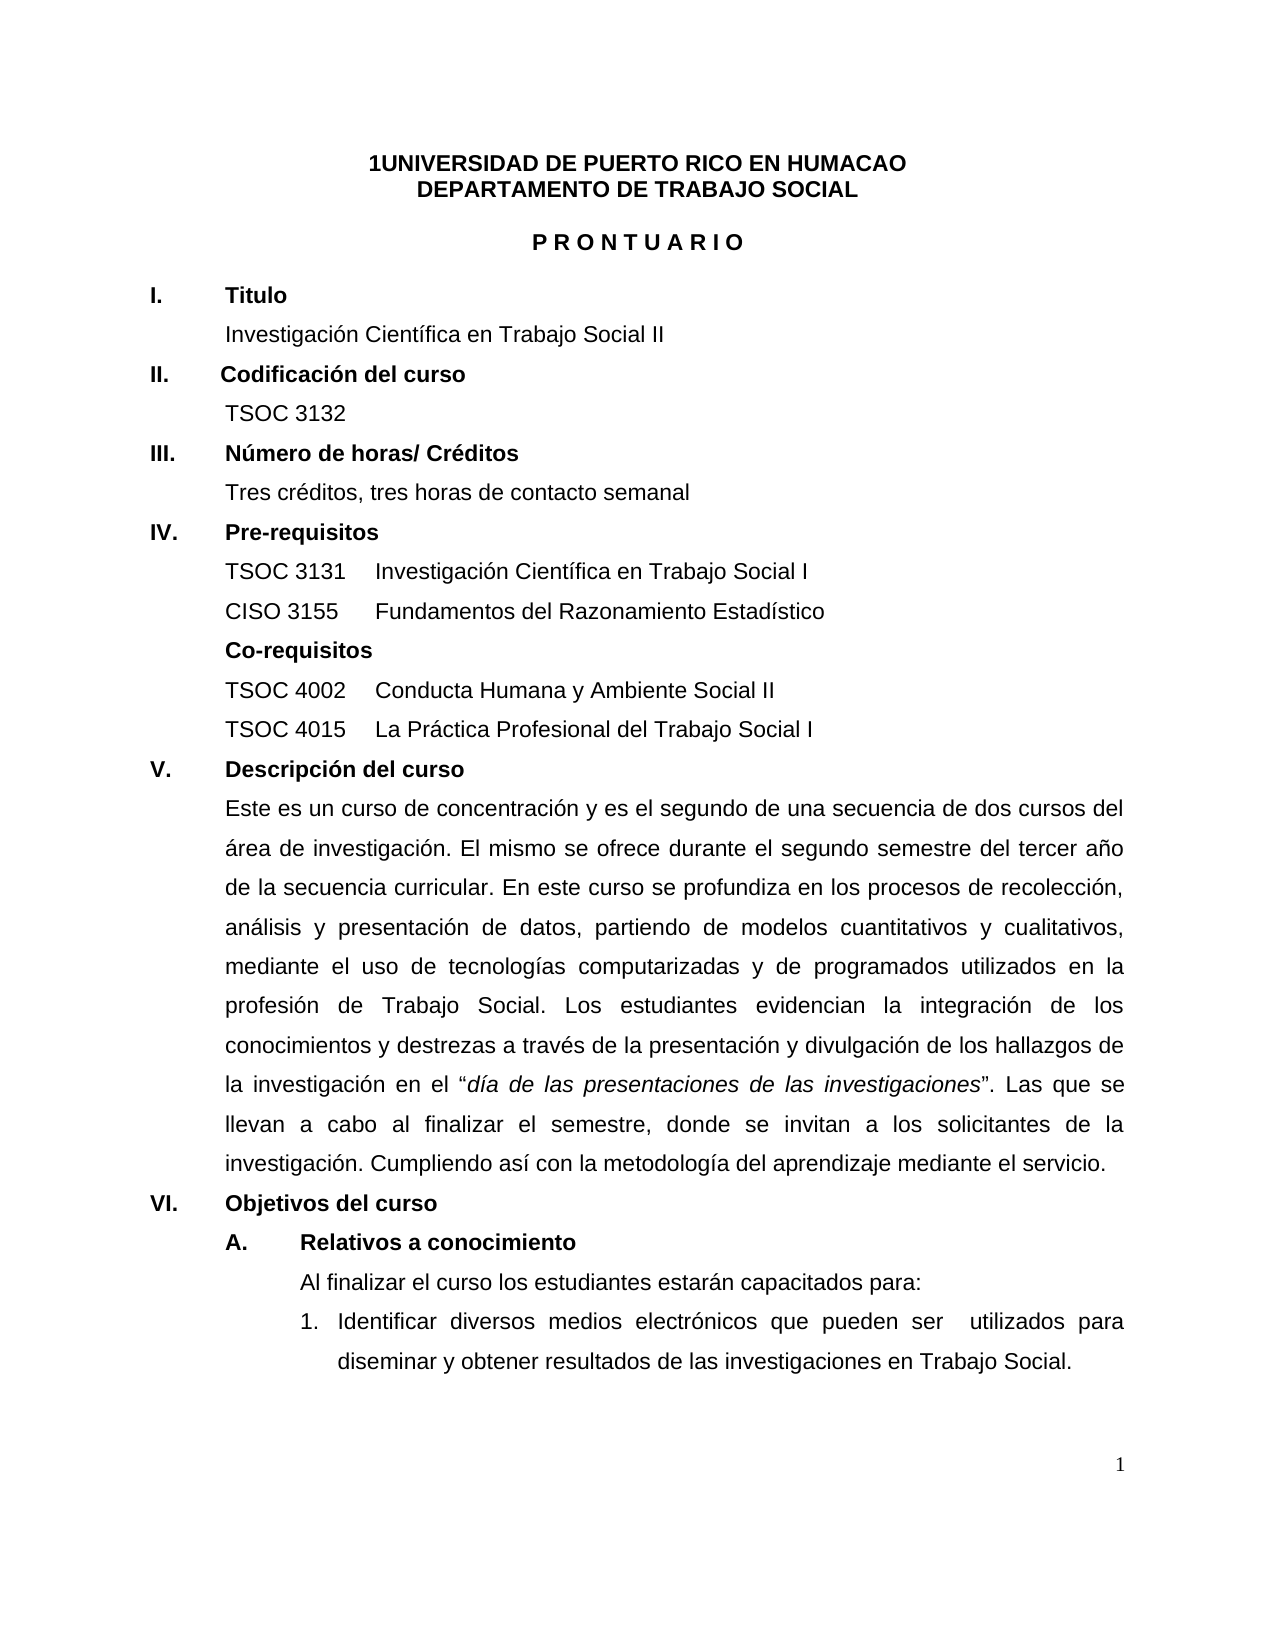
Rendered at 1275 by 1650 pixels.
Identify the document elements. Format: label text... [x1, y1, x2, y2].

text Al finalizar el curso los estudiantes estarán capacitados para: [150, 1269, 1125, 1295]
subtitle Investigación Científica en Trabajo Social II [150, 321, 1125, 348]
text Co-requisitos [150, 637, 1125, 663]
text P R O N T U A R I O [150, 229, 1125, 255]
subtitle A. Relativos a conocimiento [225, 1229, 1125, 1256]
text VI. Objetivos del curso [150, 1190, 1125, 1216]
text V. Descripción del curso [150, 756, 1125, 782]
text II. Codificación del curso [150, 361, 1125, 387]
text Tres créditos, tres horas de contacto semanal [150, 479, 1125, 506]
text TSOC 3131 Investigación Científica en Trabajo Social I [150, 558, 1125, 584]
text TSOC 3132 [225, 400, 1125, 427]
text IV. Pre-requisitos [150, 519, 1125, 545]
text I. Titulo [150, 282, 1125, 308]
text TSOC 4002 Conducta Humana y Ambiente Social II [150, 677, 1125, 703]
text III. Número de horas/ Créditos [150, 440, 1125, 466]
text CISO 3155 Fundamentos del Razonamiento Estadístico [150, 598, 1125, 624]
text Este es un curso de concentración y es el segundo de una secuencia de dos cursos del área de investigación. El mismo se ofrece durante el segundo semestre del tercer año de la secuencia curricular. En este curso se profundiza en los procesos de recolección, análisis y presentación de datos, partiendo de modelos cuantitativos y cualitativos, mediante el uso de tecnologías computarizadas y de programados utilizados en la profesión de Trabajo Social. Los estudiantes evidencian la integración de los conocimientos y destrezas a través de la presentación y divulgación de los hallazgos de la investigación en el “día de las presentaciones de las investigaciones”. Las que se llevan a cabo al finalizar el semestre, donde se invitan a los solicitantes de la investigación. Cumpliendo así con la metodología del aprendizaje mediante el servicio. [225, 795, 1125, 1177]
list Identificar diversos medios electrónicos que pueden ser utilizados para diseminar y obtener resultados de las investigaciones en Trabajo Social. [300, 1308, 1125, 1374]
text DEPARTAMENTO DE TRABAJO SOCIAL [150, 176, 1125, 203]
text UNIVERSIDAD DE PUERTO RICO EN HUMACAO [150, 150, 1125, 176]
text TSOC 4015 La Práctica Profesional del Trabajo Social I [150, 716, 1125, 742]
